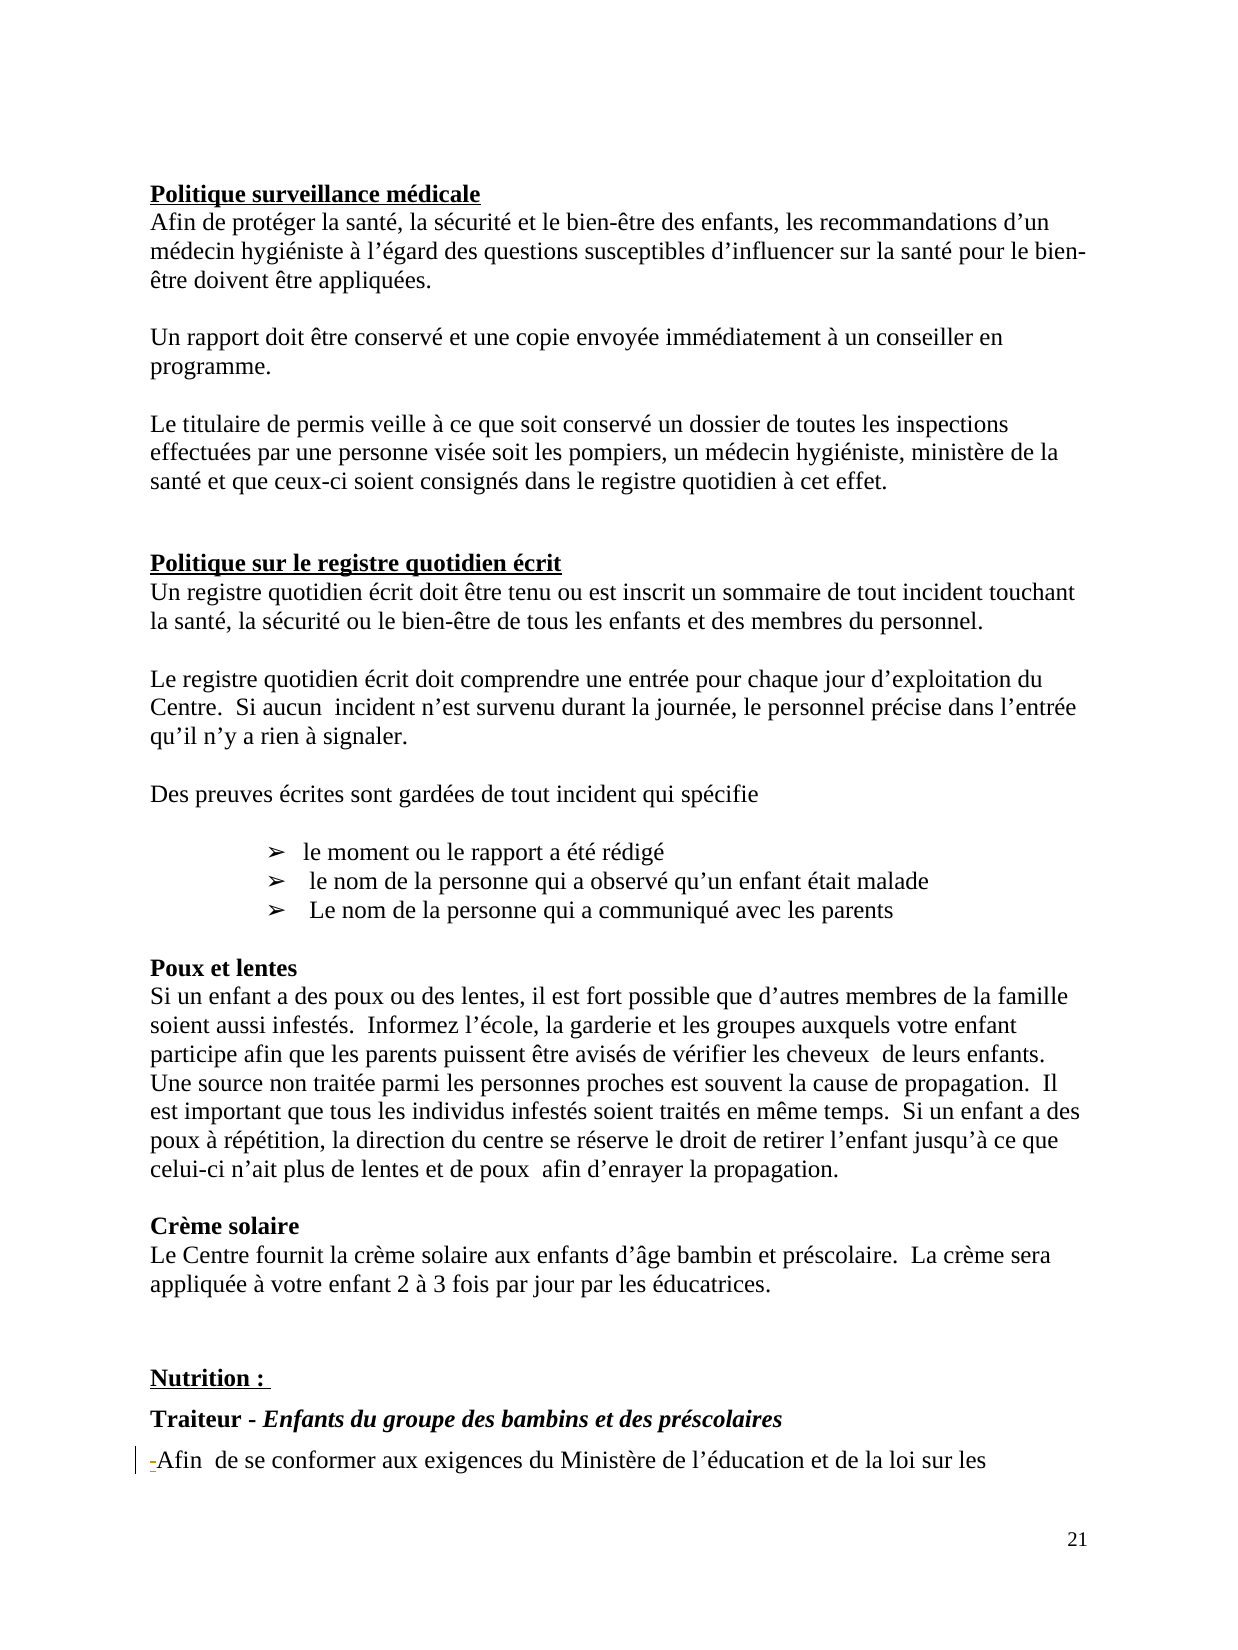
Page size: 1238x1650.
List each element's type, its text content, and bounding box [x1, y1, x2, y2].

subtitle Le Centre fournit la crème solaire aux enfants d’âge bambin et préscolaire. La crème sera appliquée à votre enfant 2 à 3 fois par jour par les éducatrices. [150, 1240, 1088, 1298]
text Politique sur le registre quotidien écrit Un registre quotidien écrit doit être tenu ou est inscrit un sommaire de tout incident touchant la santé, la sécurité ou le bien-être de tous les enfants et des membres du personnel. [150, 548, 1088, 634]
text Afin de protéger la santé, la sécurité et le bien-être des enfants, les recommandations d’un médecin hygiéniste à l’égard des questions susceptibles d’influencer sur la santé pour le bien-être doivent être appliquées. [150, 207, 1088, 294]
list le moment ou le rapport a été rédigé [265, 837, 1088, 866]
text Le registre quotidien écrit doit comprendre une entrée pour chaque jour d’exploitation du Centre. Si aucun incident n’est survenu durant la journée, le personnel précise dans l’entrée qu’il n’y a rien à signaler. [150, 664, 1088, 750]
subtitle Crème solaire [150, 1211, 1088, 1240]
list Le nom de la personne qui a communiqué avec les parents [265, 895, 1088, 923]
text Un rapport doit être conservé et une copie envoyée immédiatement à un conseiller en programme. [150, 322, 1088, 380]
text Si un enfant a des poux ou des lentes, il est fort possible que d’autres membres de la famille soient aussi infestés. Informez l’école, la garderie et les groupes auxquels votre enfant participe afin que les parents puissent être avisés de vérifier les cheveux de leurs enfants. Une source non traitée parmi les personnes proches est souvent la cause de propagation. Il est important que tous les individus infestés soient traités en même temps. Si un enfant a des poux à répétition, la direction du centre se réserve le droit de retirer l’enfant jusqu’à ce que celui-ci n’ait plus de lentes et de poux afin d’enrayer la propagation. [150, 981, 1088, 1183]
subtitle Poux et lentes [150, 953, 1088, 981]
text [150, 1446, 1088, 1474]
text Nutrition : [150, 1363, 1088, 1392]
text Politique surveillance médicale [150, 179, 1088, 207]
list le nom de la personne qui a observé qu’un enfant était malade [265, 866, 1088, 895]
text Le titulaire de permis veille à ce que soit conservé un dossier de toutes les inspections effectuées par une personne visée soit les pompiers, un médecin hygiéniste, ministère de la santé et que ceux-ci soient consignés dans le registre quotidien à cet effet. [150, 409, 1088, 495]
text Traiteur - Enfants du groupe des bambins et des préscolaires [150, 1404, 1088, 1433]
text Des preuves écrites sont gardées de tout incident qui spécifie [150, 779, 1088, 808]
